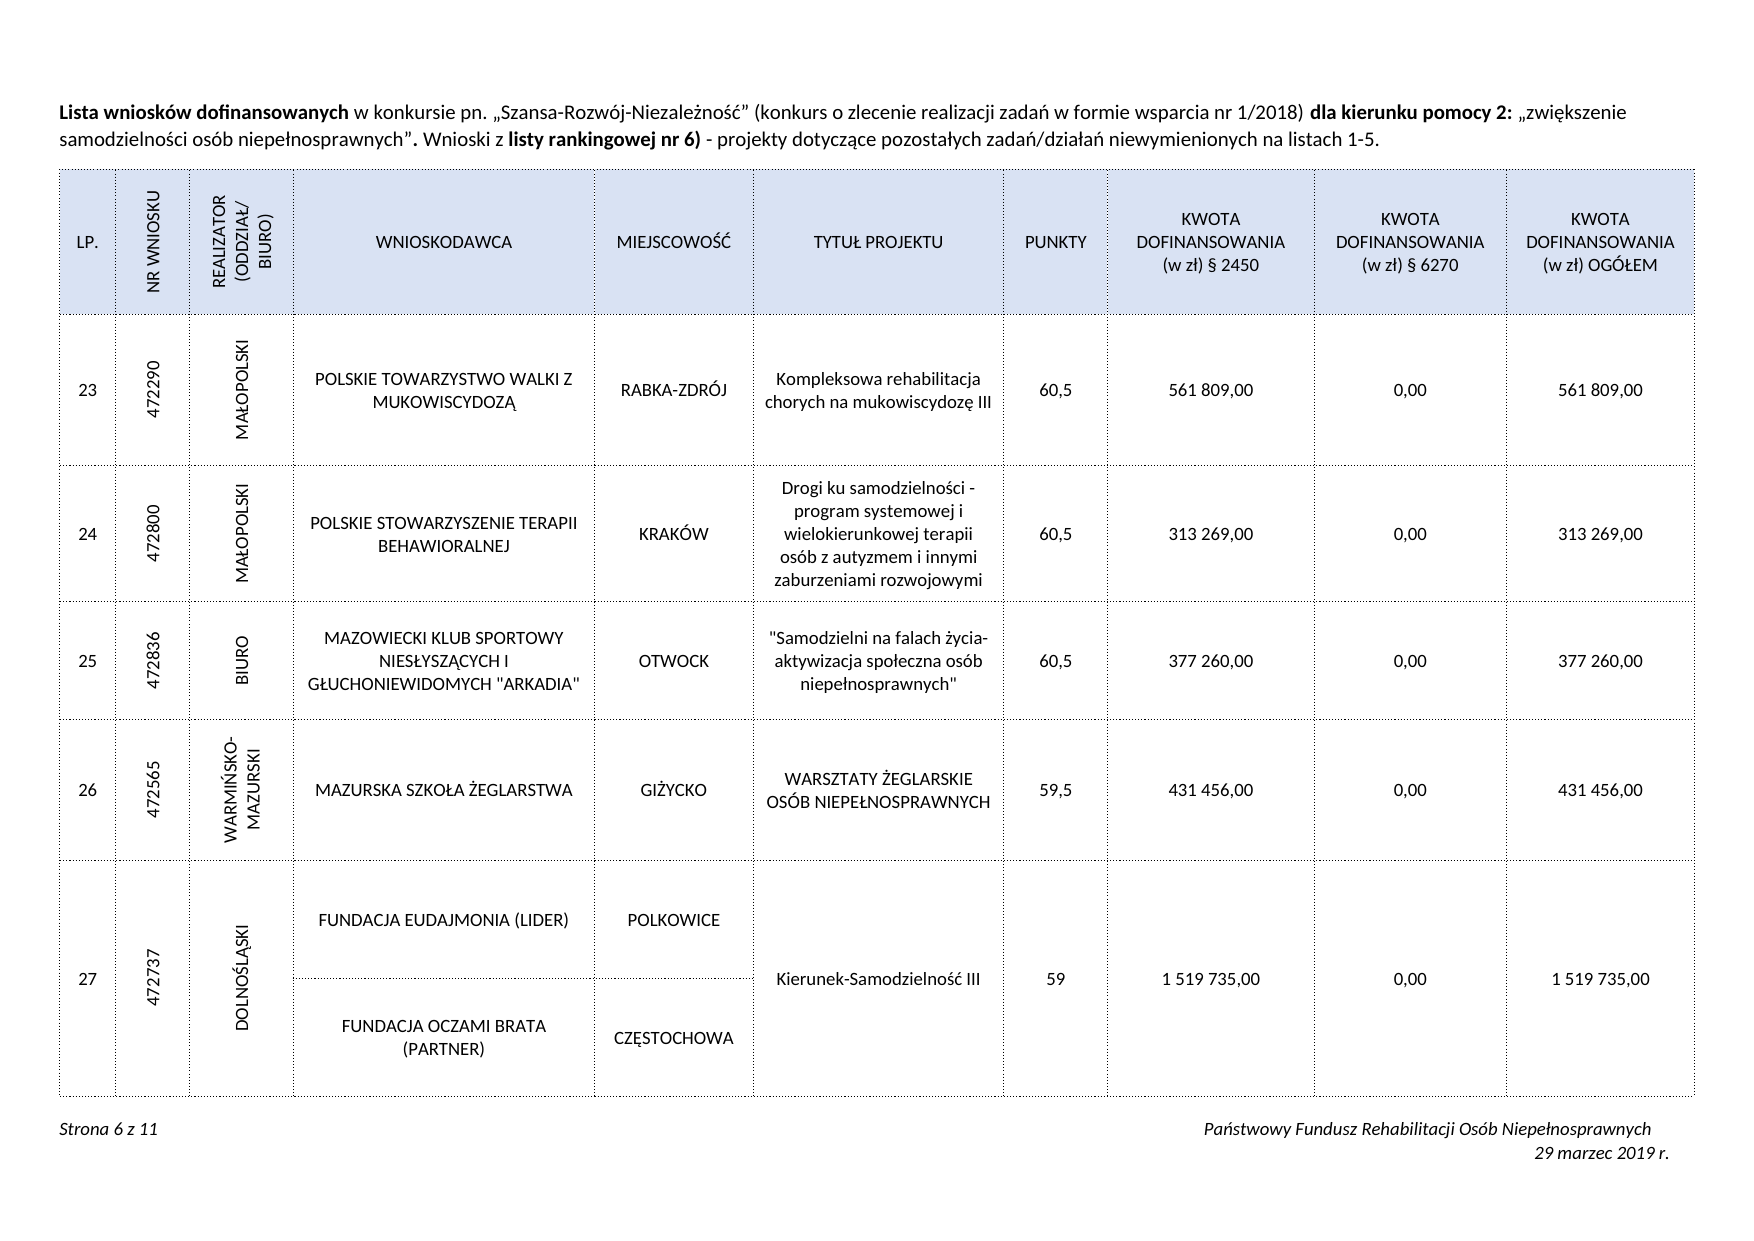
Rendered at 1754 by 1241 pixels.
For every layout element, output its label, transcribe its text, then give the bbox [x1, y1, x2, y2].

table_cell MAŁOPOLSKI [190, 314, 293, 465]
table_cell 27 [60, 860, 116, 1096]
table_cell 26 [60, 719, 116, 859]
table_cell 0,00 [1314, 601, 1506, 719]
table_cell 377 260,00 [1108, 601, 1314, 719]
table_cell 431 456,00 [1108, 719, 1314, 859]
table_header LP. [60, 169, 116, 314]
table_cell 0,00 [1314, 860, 1506, 1096]
table_header KWOTA DOFINANSOWANIA (w zł) OGÓŁEM [1506, 169, 1694, 314]
table_cell 377 260,00 [1506, 601, 1694, 719]
table_cell MAZOWIECKI KLUB SPORTOWY NIESŁYSZĄCYCH I GŁUCHONIEWIDOMYCH "ARKADIA" [293, 601, 594, 719]
table_cell 59,5 [1004, 719, 1107, 859]
table_cell 0,00 [1314, 314, 1506, 465]
table_cell 1 519 735,00 [1108, 860, 1314, 1096]
table_cell KRAKÓW [595, 465, 753, 601]
table_cell 472290 [116, 314, 190, 465]
table_cell BIURO [190, 601, 293, 719]
table_cell 561 809,00 [1506, 314, 1694, 465]
table_cell DOLNOŚLĄSKI [190, 860, 293, 1096]
table_cell WARSZTATY ŻEGLARSKIE OSÓB NIEPEŁNOSPRAWNYCH [753, 719, 1004, 859]
table_cell Kierunek-Samodzielność III [753, 860, 1004, 1096]
table_header REALIZATOR (ODDZIAŁ/ BIURO) [190, 169, 293, 314]
table_cell 60,5 [1004, 601, 1107, 719]
table_cell 472800 [116, 465, 190, 601]
table_cell RABKA-ZDRÓJ [595, 314, 753, 465]
table_cell MAZURSKA SZKOŁA ŻEGLARSTWA [293, 719, 594, 859]
table_cell 59 [1004, 860, 1107, 1096]
table_cell 561 809,00 [1108, 314, 1314, 465]
table_cell 0,00 [1314, 465, 1506, 601]
table_cell 24 [60, 465, 116, 601]
table_cell CZĘSTOCHOWA [595, 978, 753, 1096]
table_cell 431 456,00 [1506, 719, 1694, 859]
table_cell 1 519 735,00 [1506, 860, 1694, 1096]
table_header MIEJSCOWOŚĆ [595, 169, 753, 314]
table_cell "Samodzielni na falach życia-aktywizacja społeczna osób niepełnosprawnych" [753, 601, 1004, 719]
table_cell 472836 [116, 601, 190, 719]
table_cell 0,00 [1314, 719, 1506, 859]
table_header KWOTA DOFINANSOWANIA (w zł) § 6270 [1314, 169, 1506, 314]
table_cell 25 [60, 601, 116, 719]
table_cell 313 269,00 [1108, 465, 1314, 601]
table_cell 60,5 [1004, 314, 1107, 465]
table_cell Drogi ku samodzielności - program systemowej i wielokierunkowej terapii osób z autyzmem i innymi zaburzeniami rozwojowymi [753, 465, 1004, 601]
table_cell OTWOCK [595, 601, 753, 719]
table_cell Kompleksowa rehabilitacja chorych na mukowiscydozę III [753, 314, 1004, 465]
table_header PUNKTY [1004, 169, 1107, 314]
table_cell FUNDACJA EUDAJMONIA (LIDER) [293, 860, 594, 978]
table_cell 472737 [116, 860, 190, 1096]
table_cell 23 [60, 314, 116, 465]
table_cell 472565 [116, 719, 190, 859]
table_header KWOTA DOFINANSOWANIA (w zł) § 2450 [1108, 169, 1314, 314]
table_header NR WNIOSKU [116, 169, 190, 314]
table_cell WARMIŃSKO-MAZURSKI [190, 719, 293, 859]
table_cell MAŁOPOLSKI [190, 465, 293, 601]
table_cell GIŻYCKO [595, 719, 753, 859]
table_cell 313 269,00 [1506, 465, 1694, 601]
table_header WNIOSKODAWCA [293, 169, 594, 314]
table_header TYTUŁ PROJEKTU [753, 169, 1004, 314]
table_cell 60,5 [1004, 465, 1107, 601]
table_cell POLKOWICE [595, 860, 753, 978]
table_cell FUNDACJA OCZAMI BRATA (PARTNER) [293, 978, 594, 1096]
table_cell POLSKIE TOWARZYSTWO WALKI Z MUKOWISCYDOZĄ [293, 314, 594, 465]
table_cell POLSKIE STOWARZYSZENIE TERAPII BEHAWIORALNEJ [293, 465, 594, 601]
